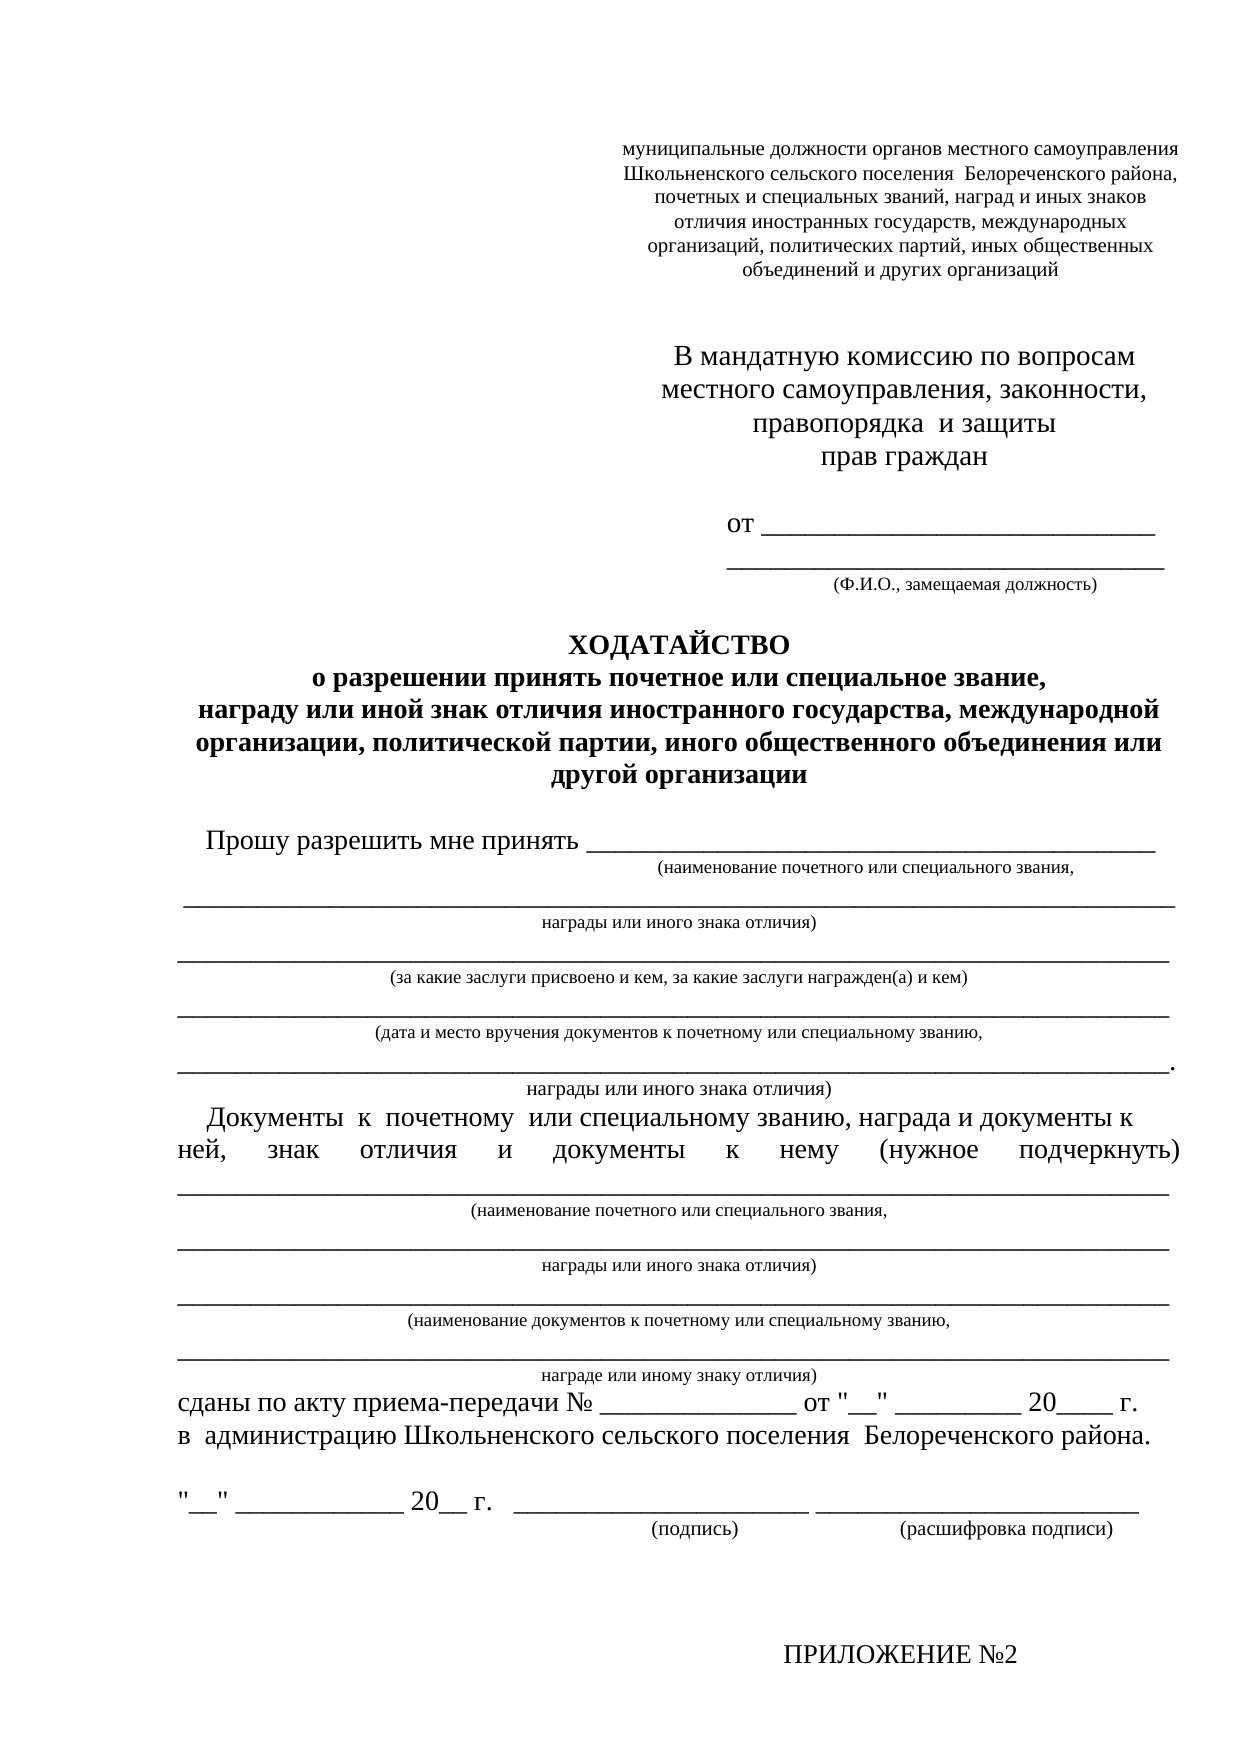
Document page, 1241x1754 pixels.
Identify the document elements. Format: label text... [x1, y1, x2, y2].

text (подпись) (расшифровка подписи) [177, 1516, 1181, 1540]
text награды или иного знака отличия) [177, 1254, 1181, 1275]
text награду или иной знак отличия иностранного государства, международной организации, политической партии, иного общественного объединения или другой организации [177, 693, 1181, 790]
text (Ф.И.О., замещаемая должность) [398, 573, 1181, 594]
text ____________________________________________________________________ награды или иного знака отличия) [177, 877, 1181, 932]
text ____________________________________________________________________ [177, 1220, 1181, 1254]
text ____________________________________________________________________ [177, 932, 1181, 966]
text В мандатную комиссию по вопросам местного самоуправления, законности, правопорядка и защиты [627, 338, 1181, 438]
text ____________________________________________________________________. [177, 1043, 1181, 1076]
text награды или иного знака отличия) [177, 1076, 1181, 1100]
text (дата и место вручения документов к почетному или специальному званию, [177, 1021, 1181, 1043]
text (наименование почетного или специального звания, [177, 1198, 1181, 1220]
text в администрацию Школьненского сельского поселения Белореченского района. [177, 1418, 1181, 1450]
text сданы по акту приема-передачи № ______________ от "__" _________ 20____ г. [177, 1385, 1181, 1418]
text награде или иному знаку отличия) [177, 1364, 1181, 1385]
text ней, знак отличия и документы к нему (нужное подчеркнуть) ____________________________________________________________________ [177, 1133, 1181, 1198]
text ПРИЛОЖЕНИЕ №2 [620, 1638, 1181, 1669]
text (наименование почетного или специального звания, [177, 856, 1181, 877]
text (за какие заслуги присвоено и кем, за какие заслуги награжден(а) и кем) [177, 966, 1181, 987]
text прав граждан [627, 438, 1181, 472]
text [620, 136, 1181, 281]
text Прошу разрешить мне принять _______________________________________ [177, 822, 1181, 856]
text ____________________________________________________________________ [177, 987, 1181, 1021]
text о разрешении принять почетное или специальное звание, [177, 660, 1181, 693]
text ____________________________________________________________________ [177, 1275, 1181, 1309]
text от ___________________________ [398, 506, 1181, 539]
text ______________________________ [398, 539, 1181, 573]
text Документы к почетному или специальному званию, награда и документы к [177, 1100, 1181, 1133]
text "__" ____________ 20__ г. _____________________ _______________________ [177, 1484, 1181, 1516]
text ____________________________________________________________________ [177, 1330, 1181, 1364]
text ХОДАТАЙСТВО [177, 628, 1181, 660]
text (наименование документов к почетному или специальному званию, [177, 1309, 1181, 1330]
